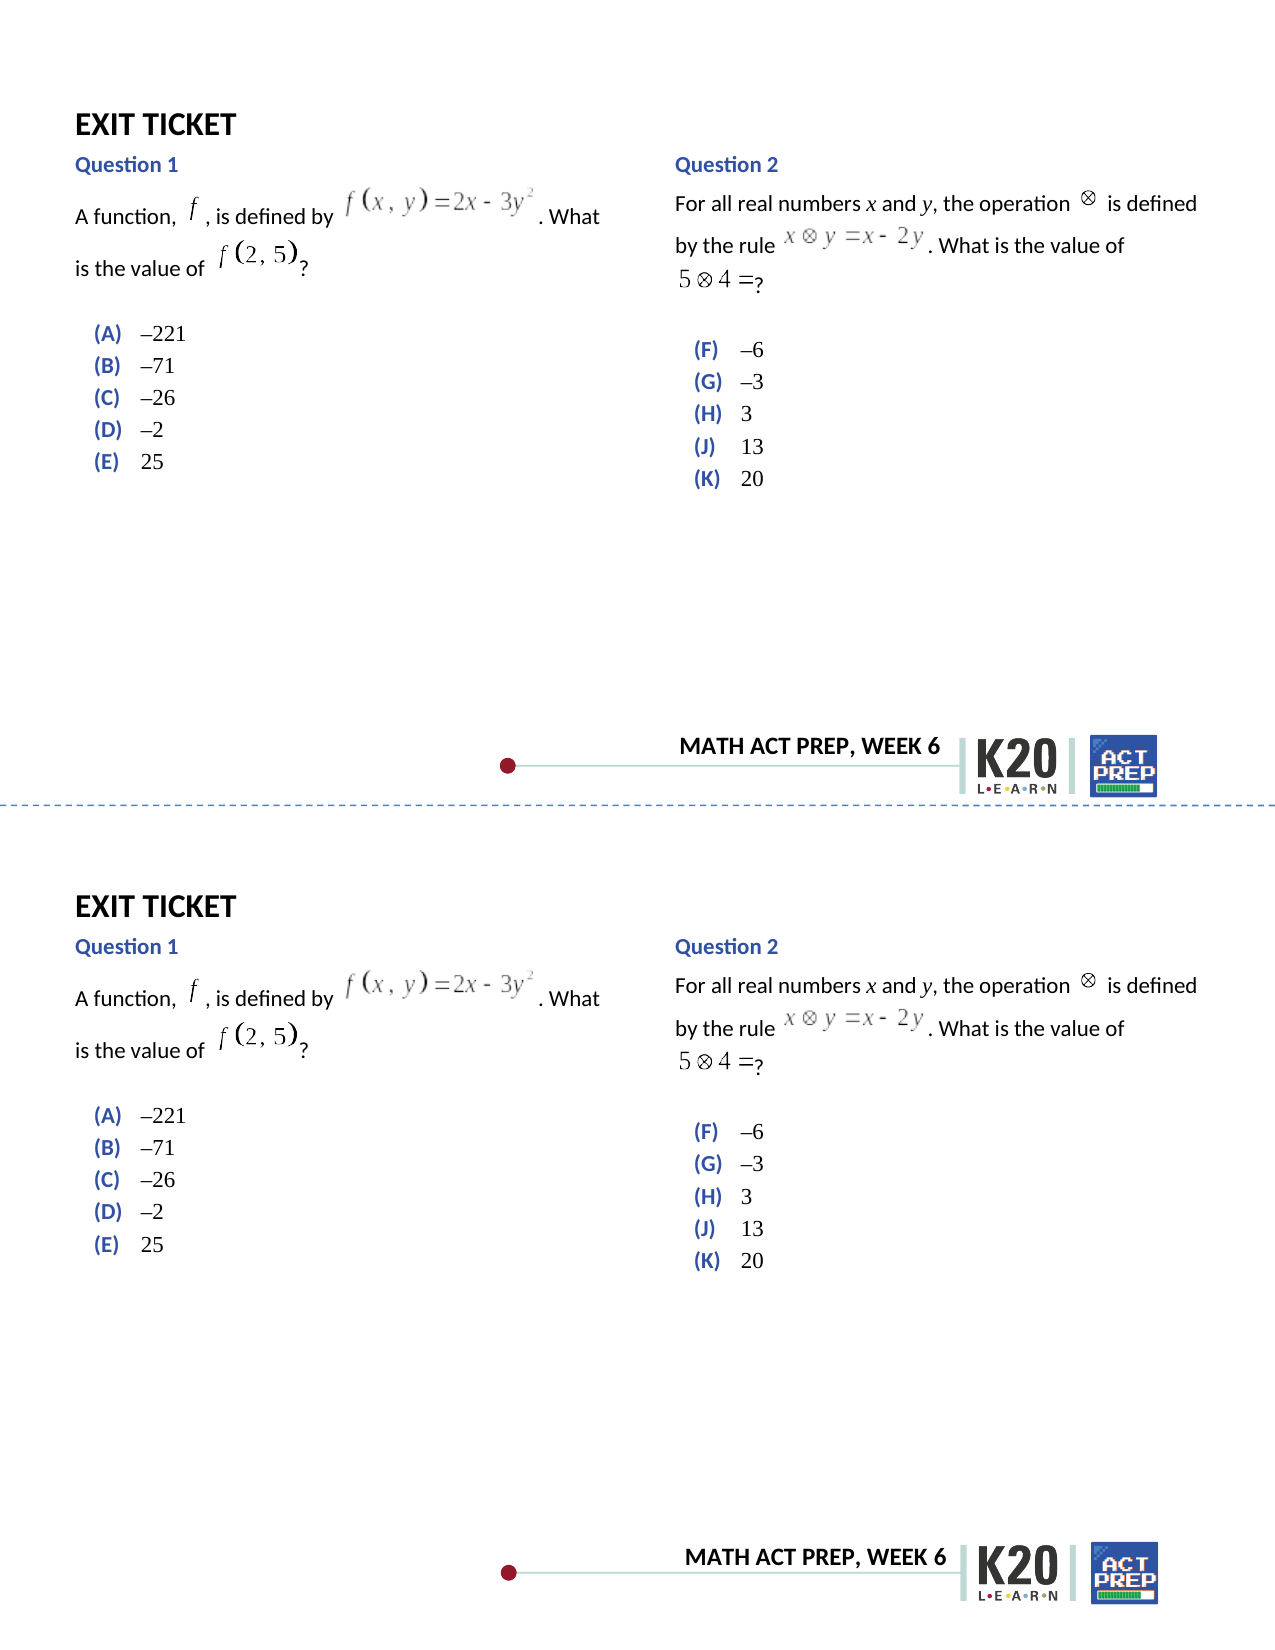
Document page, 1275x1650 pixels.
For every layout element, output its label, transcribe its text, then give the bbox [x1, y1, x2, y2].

picture [490, 1534, 1172, 1612]
text (B) –71 [75, 351, 600, 379]
subtitle Question 1 [75, 932, 600, 960]
text (C) –26 [75, 383, 600, 411]
text (H) 3 [675, 399, 1200, 428]
text (K) 20 [675, 1246, 1200, 1274]
text MATH ACT PREP, WEEK 6 [600, 695, 1200, 761]
subtitle Question 2 [675, 150, 1200, 178]
text A function, , is defined by . What is the value of ? [75, 964, 600, 1064]
text (E) 25 [75, 1230, 600, 1258]
text A function, , is defined by . What is the value of ? [75, 182, 600, 282]
text (C) –26 [75, 1165, 600, 1193]
text (D) –2 [75, 1197, 600, 1226]
subtitle Question 1 [75, 150, 600, 178]
text (A) –221 [75, 319, 600, 347]
text (H) 3 [675, 1182, 1200, 1210]
text For all real numbers x and y, the operation is defined by the rule . What is the value of ? [675, 182, 1200, 299]
text (B) –71 [75, 1133, 600, 1161]
text (G) –3 [675, 1149, 1200, 1178]
text (K) 20 [675, 464, 1200, 492]
title EXIT TICKET [75, 838, 1200, 926]
text (F) –6 [675, 1117, 1200, 1145]
title EXIT TICKET [75, 103, 1200, 144]
picture [489, 727, 1171, 805]
text (F) –6 [675, 335, 1200, 363]
text (D) –2 [75, 415, 600, 443]
text (G) –3 [675, 367, 1200, 395]
text (E) 25 [75, 447, 600, 476]
subtitle Question 2 [675, 932, 1200, 960]
text (A) –221 [75, 1101, 600, 1129]
text (J) 13 [675, 432, 1200, 460]
text (J) 13 [675, 1214, 1200, 1242]
text For all real numbers x and y, the operation is defined by the rule . What is the value of ? [675, 964, 1200, 1081]
